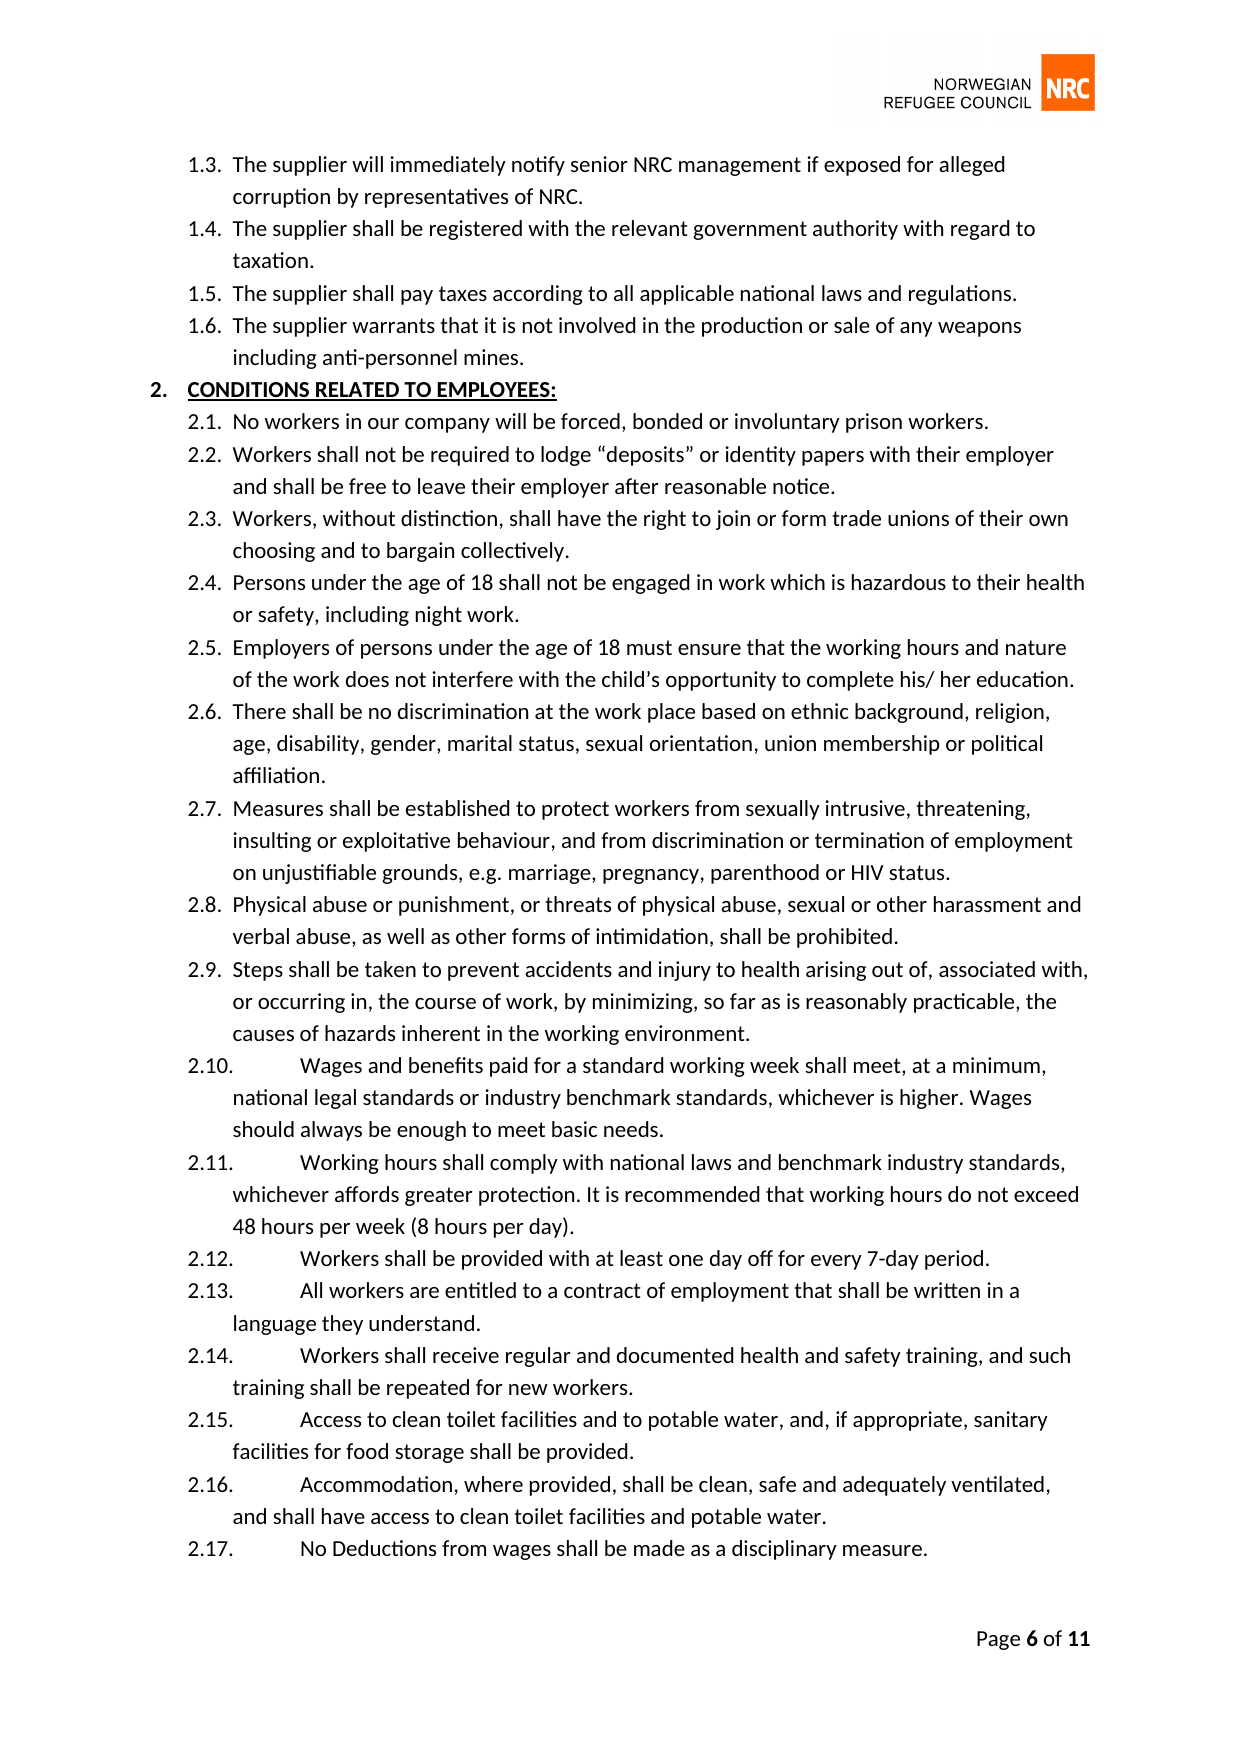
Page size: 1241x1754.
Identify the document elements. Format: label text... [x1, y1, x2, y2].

list The supplier shall be registered with the relevant government authority with regard to taxation. [187, 214, 1090, 274]
list The supplier shall pay taxes according to all applicable national laws and regulations. [187, 279, 1090, 307]
list Physical abuse or punishment, or threats of physical abuse, sexual or other harassment and verbal abuse, as well as other forms of intimidation, shall be prohibited. [187, 890, 1090, 951]
list Wages and benefits paid for a standard working week shall meet, at a minimum, national legal standards or industry benchmark standards, whichever is higher. Wages should always be enough to meet basic needs. [187, 1051, 1090, 1144]
list All workers are entitled to a contract of employment that shall be written in a language they understand. [187, 1277, 1090, 1337]
list Workers shall receive regular and documented health and safety training, and such training shall be repeated for new workers. [187, 1341, 1090, 1401]
list Workers shall not be required to lodge “deposits” or identity papers with their employer and shall be free to leave their employer after reasonable notice. [187, 440, 1090, 500]
list Accommodation, where provided, shall be clean, safe and adequately ventilated, and shall have access to clean toilet facilities and potable water. [187, 1470, 1090, 1530]
list Persons under the age of 18 shall not be engaged in work which is hazardous to their health or safety, including night work. [187, 568, 1090, 629]
list Employers of persons under the age of 18 must ensure that the working hours and nature of the work does not interfere with the child’s opportunity to complete his/ her education. [187, 633, 1090, 693]
list The supplier warrants that it is not involved in the production or sale of any weapons including anti-personnel mines. [187, 311, 1090, 371]
list The supplier will immediately notify senior NRC management if exposed for alleged corruption by representatives of NRC. [187, 150, 1090, 210]
list CONDITIONS RELATED TO EMPLOYEES: [150, 375, 1090, 403]
list Workers, without distinction, shall have the right to join or form trade unions of their own choosing and to bargain collectively. [187, 504, 1090, 564]
list There shall be no discrimination at the work place based on ethnic background, religion, age, disability, gender, marital status, sexual orientation, union membership or political affiliation. [187, 697, 1090, 789]
list Access to clean toilet facilities and to potable water, and, if appropriate, sanitary facilities for food storage shall be provided. [187, 1405, 1090, 1466]
list Measures shall be established to protect workers from sexually intrusive, threatening, insulting or exploitative behaviour, and from discrimination or termination of employment on unjustifiable grounds, e.g. marriage, pregnancy, parenthood or HIV status. [187, 794, 1090, 886]
list Working hours shall comply with national laws and benchmark industry standards, whichever affords greater protection. It is recommended that working hours do not exceed 48 hours per week (8 hours per day). [187, 1148, 1090, 1240]
list No workers in our company will be forced, bonded or involuntary prison workers. [187, 407, 1090, 436]
list Steps shall be taken to prevent accidents and injury to health arising out of, associated with, or occurring in, the course of work, by minimizing, so far as is reasonably practicable, the causes of hazards inherent in the working environment. [187, 955, 1090, 1047]
list No Deductions from wages shall be made as a disciplinary measure. [187, 1534, 1090, 1562]
list Workers shall be provided with at least one day off for every 7-day period. [187, 1244, 1090, 1272]
